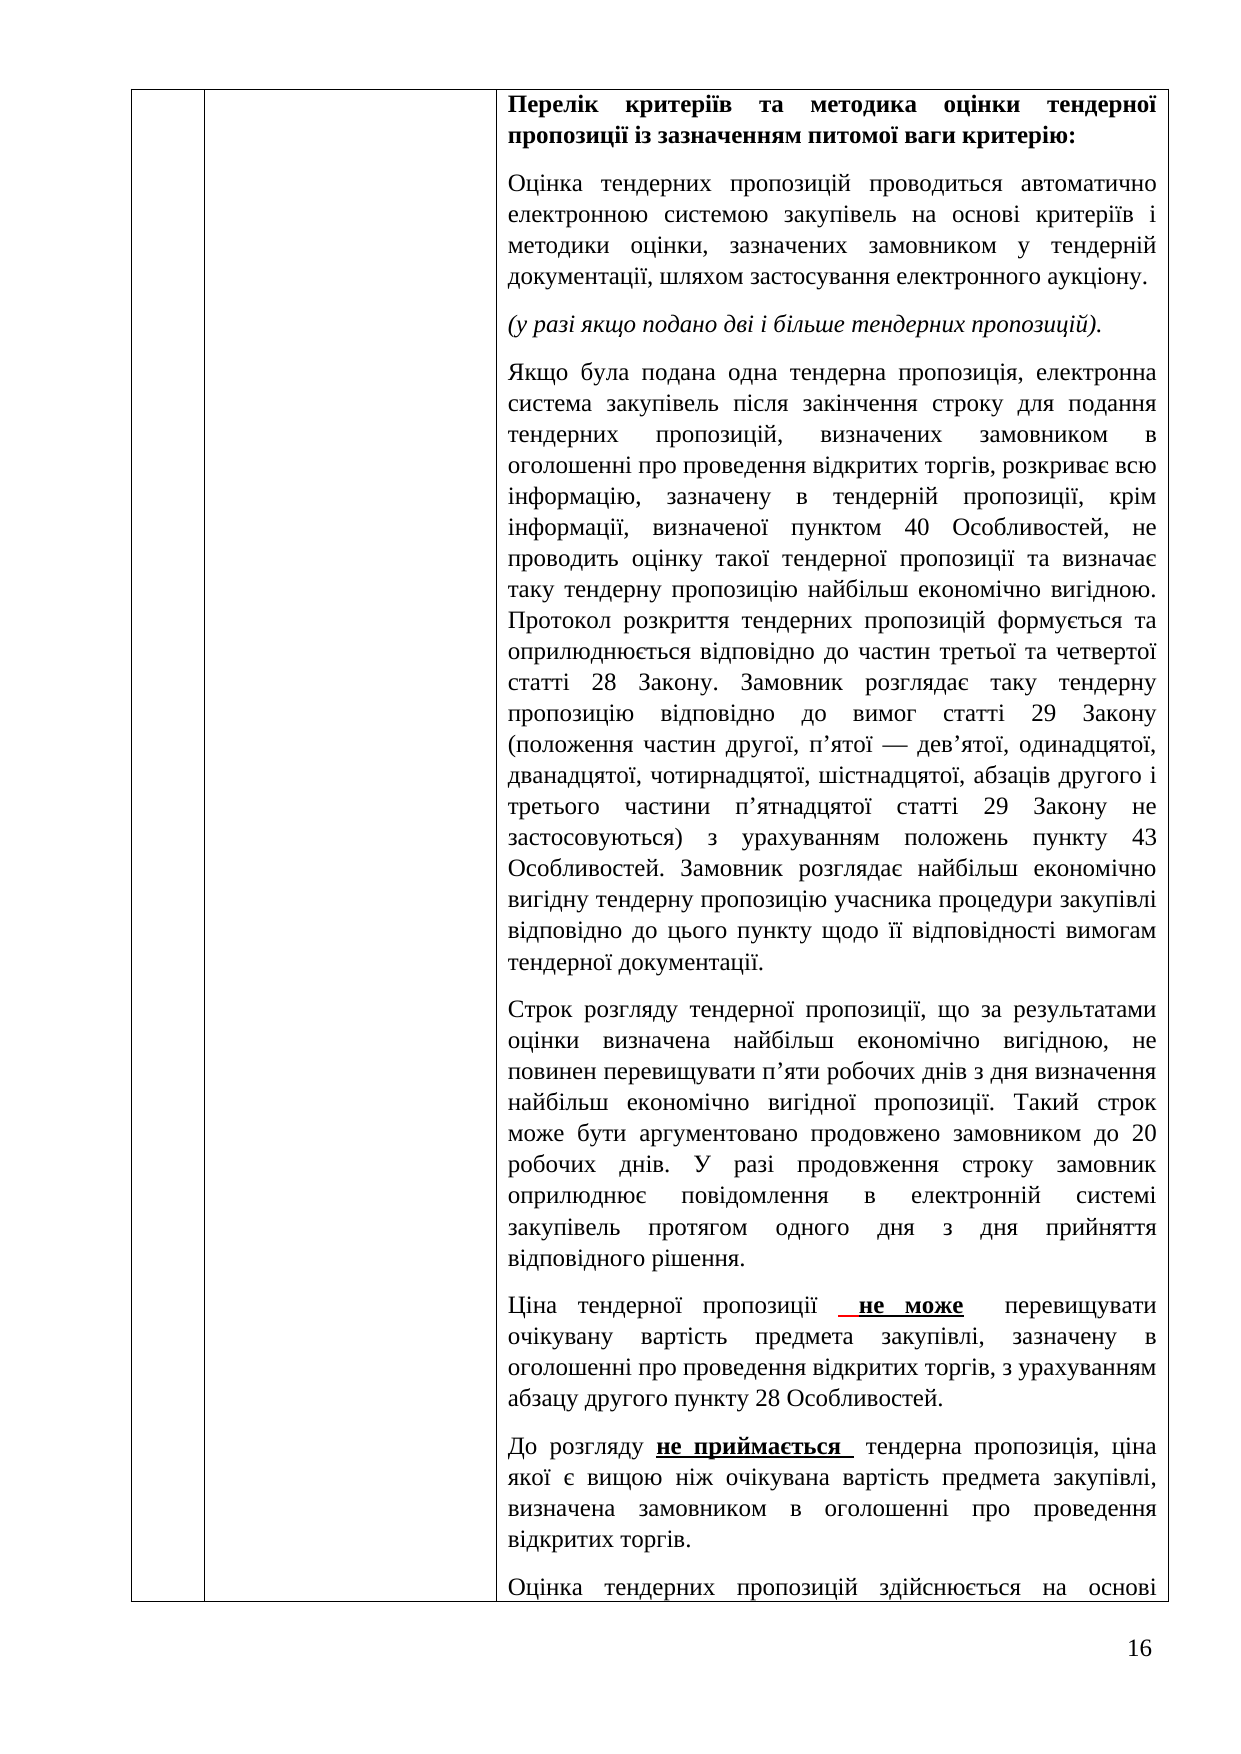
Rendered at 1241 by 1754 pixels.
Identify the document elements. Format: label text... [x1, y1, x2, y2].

table_cell 1 [132, 90, 204, 1601]
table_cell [497, 90, 1168, 1601]
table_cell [205, 90, 496, 1601]
